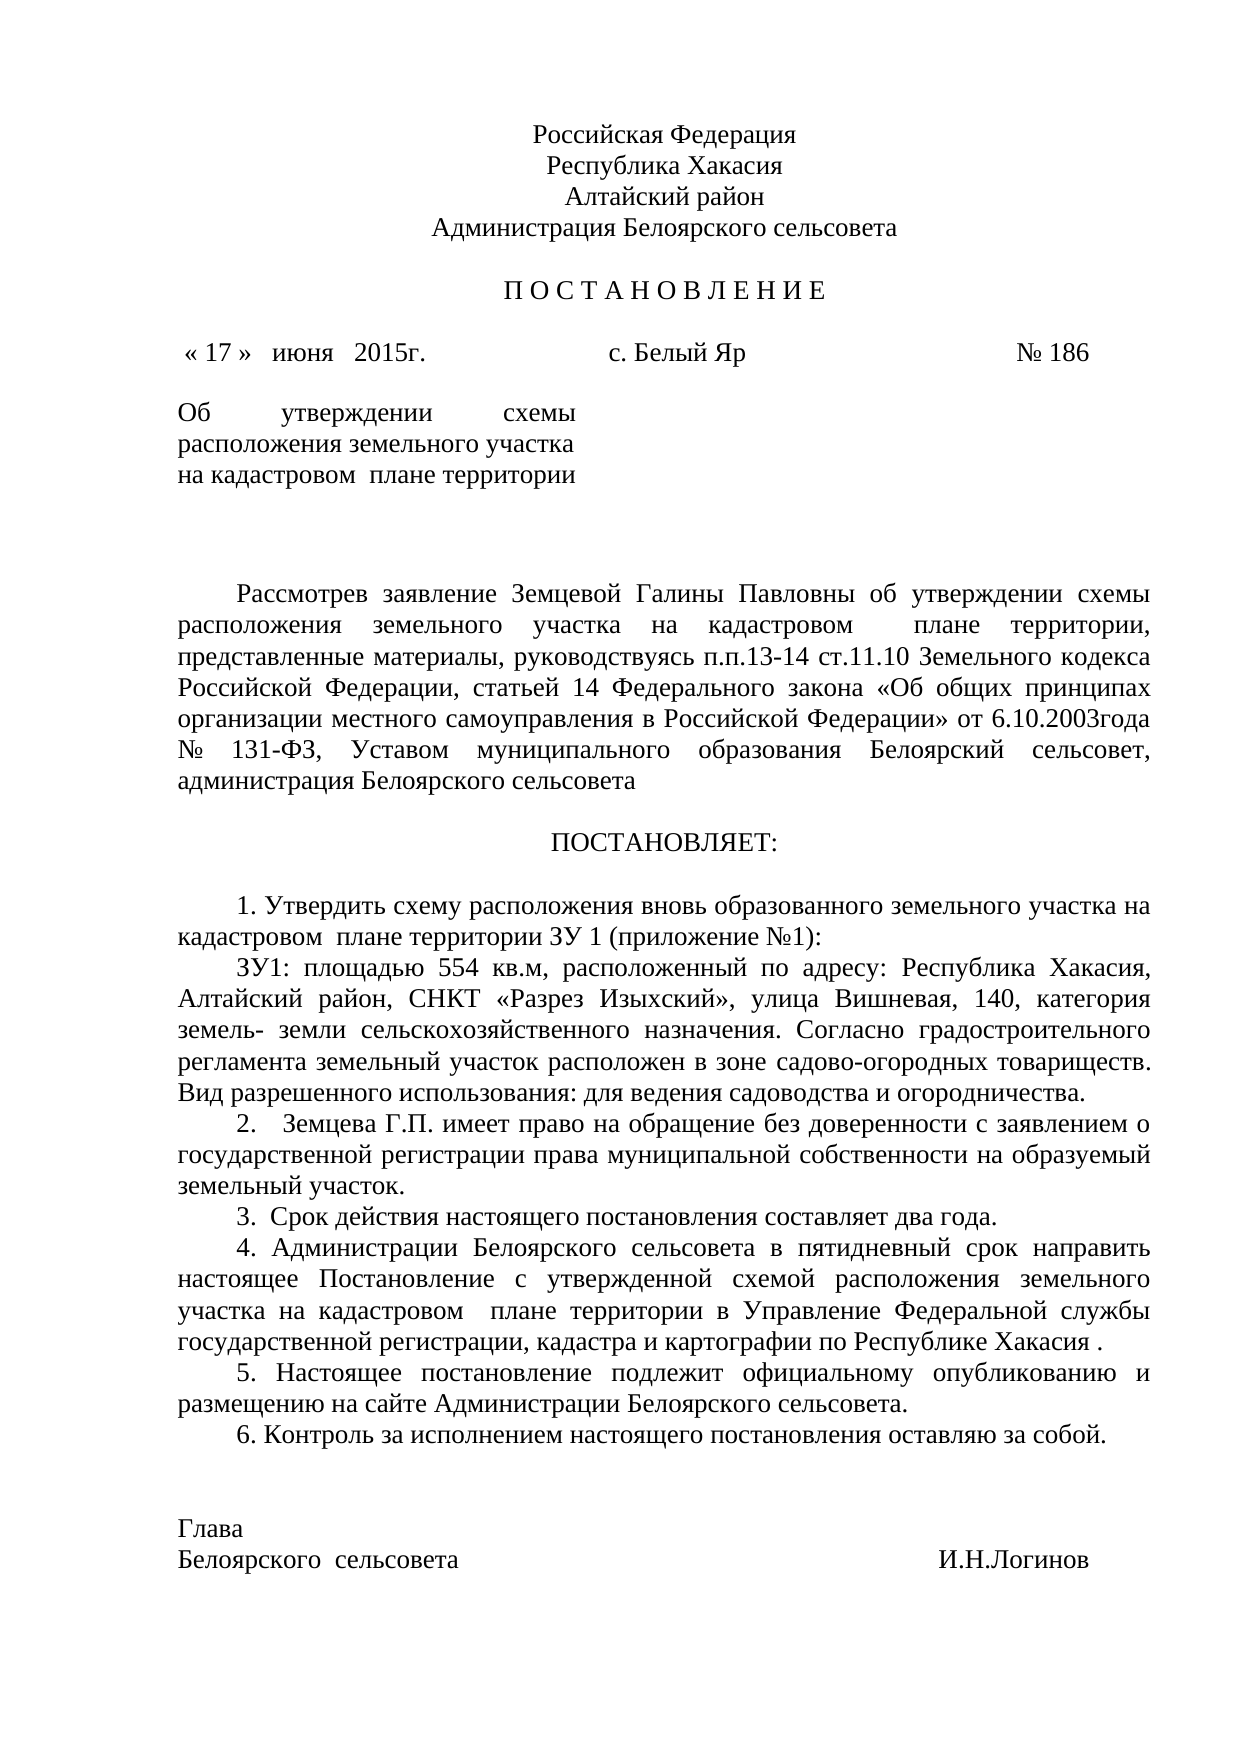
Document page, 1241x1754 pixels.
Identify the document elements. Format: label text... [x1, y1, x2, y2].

text 6. Контроль за исполнением настоящего постановления оставляю за собой. [177, 1418, 1152, 1449]
text 2. Земцева Г.П. имеет право на обращение без доверенности с заявлением о государственной регистрации права муниципальной собственности на образуемый земельный участок. [177, 1107, 1152, 1200]
text 4. Администрации Белоярского сельсовета в пятидневный срок направить настоящее Постановление с утвержденной схемой расположения земельного участка на кадастровом плане территории в Управление Федеральной службы государственной регистрации, кадастра и картографии по Республике Хакасия . [177, 1231, 1152, 1356]
text Белоярского сельсовета И.Н.Логинов [177, 1543, 1152, 1574]
text 1. Утвердить схему расположения вновь образованного земельного участка на кадастровом плане территории ЗУ 1 (приложение №1): [177, 889, 1152, 951]
text ПОСТАНОВЛЯЕТ: [177, 827, 1152, 858]
text ЗУ1: площадью 554 кв.м, расположенный по адресу: Республика Хакасия, Алтайский район, СНКТ «Разрез Изыхский», улица Вишневая, 140, категория земель- земли сельскохозяйственного назначения. Согласно градостроительного регламента земельный участок расположен в зоне садово-огородных товариществ. Вид разрешенного использования: для ведения садоводства и огородничества. [177, 951, 1152, 1107]
text Российская Федерация [177, 118, 1152, 149]
text Республика Хакасия [177, 149, 1152, 180]
text Об утверждении схемы расположения земельного участка [177, 396, 576, 458]
text П О С Т А Н О В Л Е Н И Е [177, 274, 1152, 305]
text на кадастровом плане территории [177, 458, 591, 489]
text 3. Срок действия настоящего постановления составляет два года. [177, 1200, 1152, 1231]
text 5. Настоящее постановление подлежит официальному опубликованию и размещению на сайте Администрации Белоярского сельсовета. [177, 1356, 1152, 1418]
text Администрация Белоярского сельсовета [177, 212, 1152, 243]
text « 17 » июня 2015г. с. Белый Яр № 186 [177, 336, 1152, 367]
text Рассмотрев заявление Земцевой Галины Павловны об утверждении схемы расположения земельного участка на кадастровом плане территории, представленные материалы, руководствуясь п.п.13-14 ст.11.10 Земельного кодекса Российской Федерации, статьей 14 Федерального закона «Об общих принципах организации местного самоуправления в Российской Федерации» от 6.10.2003года № 131-ФЗ, Уставом муниципального образования Белоярский сельсовет, администрация Белоярского сельсовета [177, 577, 1152, 795]
text Глава [177, 1512, 1152, 1543]
text Алтайский район [177, 180, 1152, 212]
